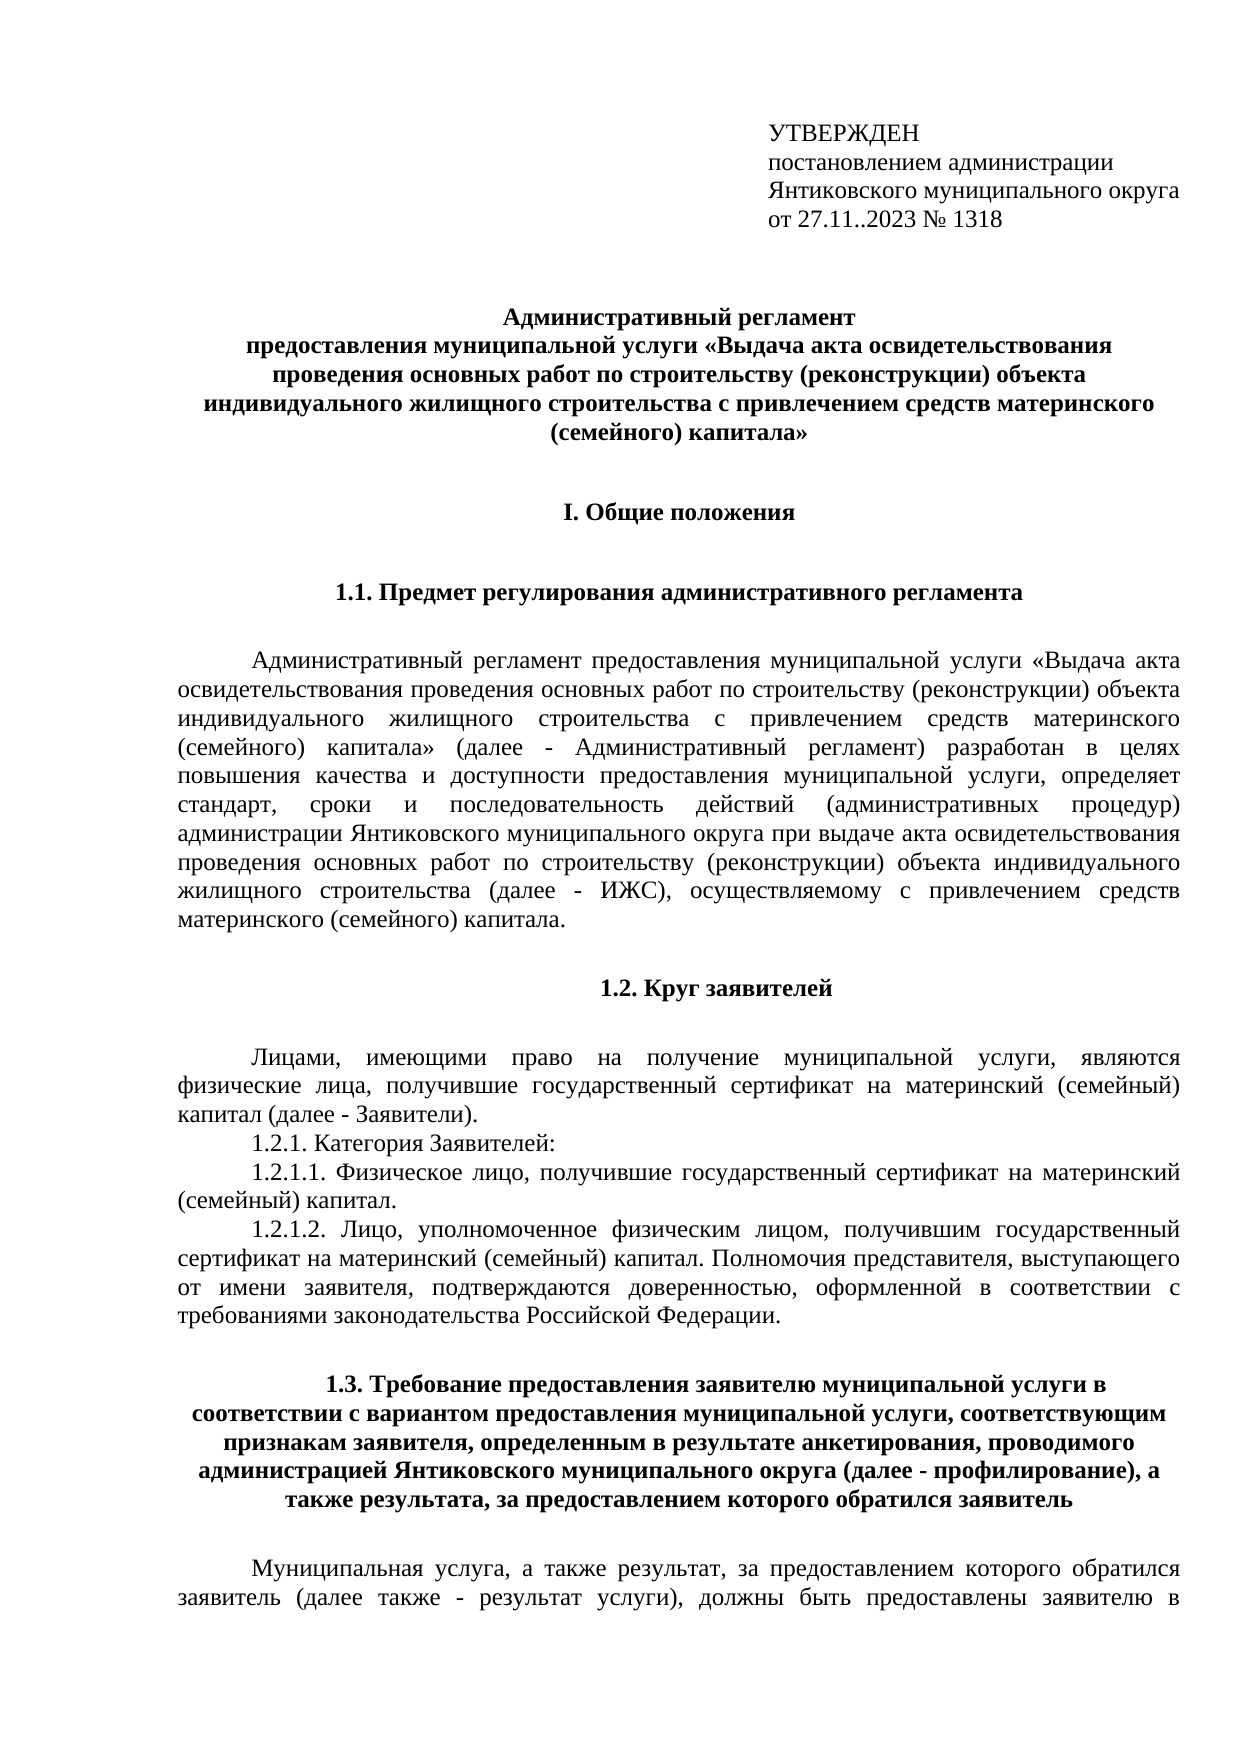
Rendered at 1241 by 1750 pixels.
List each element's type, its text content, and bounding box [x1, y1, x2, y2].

text 1.2. Круг заявителей [177, 973, 1181, 1002]
text 1.2.1.2. Лицо, уполномоченное физическим лицом, получившим государственный сертификат на материнский (семейный) капитал. Полномочия представителя, выступающего от имени заявителя, подтверждаются доверенностью, оформленной в соответствии с требованиями законодательства Российской Федерации. [177, 1214, 1181, 1329]
text УТВЕРЖДЕН постановлением администрации Янтиковского муниципального округа от 27.11..2023 № 1318 [768, 118, 1181, 233]
text Административный регламент предоставления муниципальной услуги «Выдача акта освидетельствования проведения основных работ по строительству (реконструкции) объекта индивидуального жилищного строительства с привлечением средств материнского (семейного) капитала» (далее - Административный регламент) разработан в целях повышения качества и доступности предоставления муниципальной услуги, определяет стандарт, сроки и последовательность действий (административных процедур) администрации Янтиковского муниципального округа при выдаче акта освидетельствования проведения основных работ по строительству (реконструкции) объекта индивидуального жилищного строительства (далее - ИЖС), осуществляемому с привлечением средств материнского (семейного) капитала. [177, 646, 1181, 933]
text I. Общие положения [177, 497, 1181, 526]
text Лицами, имеющими право на получение муниципальной услуги, являются физические лица, получившие государственный сертификат на материнский (семейный) капитал (далее - Заявители). [177, 1042, 1181, 1128]
text Административный регламент предоставления муниципальной услуги «Выдача акта освидетельствования проведения основных работ по строительству (реконструкции) объекта индивидуального жилищного строительства с привлечением средств материнского (семейного) капитала» [177, 302, 1181, 446]
text 1.2.1.1. Физическое лицо, получившие государственный сертификат на материнский (семейный) капитал. [177, 1157, 1181, 1214]
text 1.3. Требование предоставления заявителю муниципальной услуги в соответствии с вариантом предоставления муниципальной услуги, соответствующим признакам заявителя, определенным в результате анкетирования, проводимого администрацией Янтиковского муниципального округа (далее - профилирование), а также результата, за предоставлением которого обратился заявитель [177, 1369, 1181, 1513]
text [177, 1553, 1181, 1611]
text 1.2.1. Категория Заявителей: [177, 1128, 1181, 1157]
text 1.1. Предмет регулирования административного регламента [177, 577, 1181, 606]
